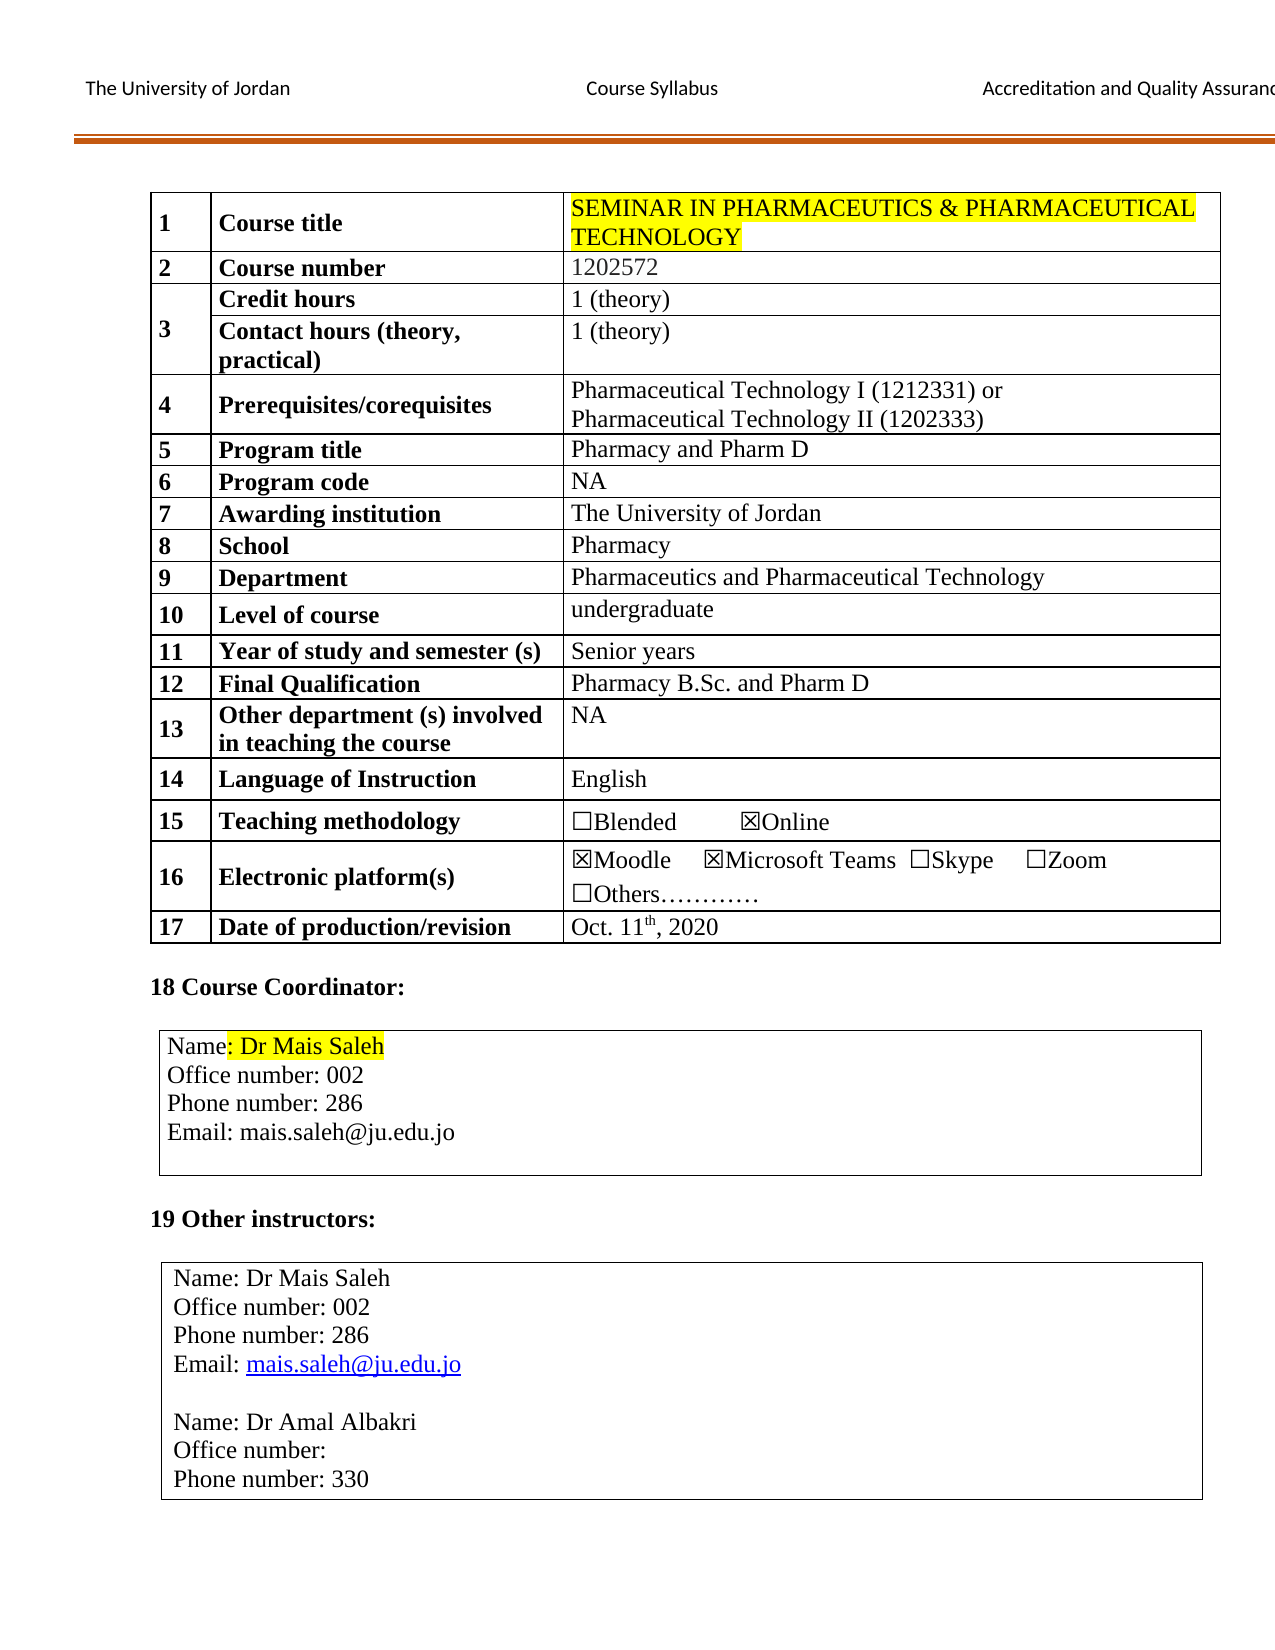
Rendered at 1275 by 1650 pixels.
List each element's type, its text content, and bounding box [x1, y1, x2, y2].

table_cell Pharmacy [564, 530, 1220, 561]
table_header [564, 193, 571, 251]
table_cell 9 [152, 562, 210, 593]
table_cell Program title [212, 435, 563, 465]
table_header Name: Dr Mais Saleh Office number: 002 Phone number: 286 Email: mais.saleh@ju.edu.jo [160, 1031, 1201, 1175]
table_cell 1 (theory) [564, 316, 1220, 374]
table_cell 16 [152, 842, 210, 910]
table_cell School [212, 530, 563, 561]
table_cell 4 [152, 375, 210, 433]
table_cell Prerequisites/corequisites [212, 375, 563, 433]
table_cell Level of course [212, 594, 563, 634]
table_cell Teaching methodology [212, 801, 563, 840]
table_cell 15 [152, 801, 210, 840]
table_cell Year of study and semester (s) [212, 636, 563, 666]
table_cell Pharmacy B.Sc. and Pharm D [564, 668, 1220, 698]
table_cell Final Qualification [212, 668, 563, 698]
table_cell 10 [152, 594, 210, 634]
table_header 1 [152, 193, 210, 251]
table_cell Date of production/revision [212, 912, 563, 942]
table_cell Course number [212, 252, 563, 283]
table_cell 14 [152, 759, 210, 799]
table_cell Blended Online [564, 801, 1220, 840]
table_cell 1 (theory) [564, 284, 1220, 315]
table_cell Language of Instruction [212, 759, 563, 799]
table_cell 2 [152, 252, 210, 283]
table_cell 13 [152, 700, 210, 757]
text 19 Other instructors: [150, 1204, 1125, 1233]
table_cell Pharmaceutical Technology I (1212331) or Pharmaceutical Technology II (1202333) [564, 375, 1220, 433]
table_cell Oct. 11th, 2020 [564, 912, 1220, 942]
text 18 Course Coordinator: [150, 972, 1125, 1001]
table_cell Electronic platform(s) [212, 842, 563, 910]
table_cell 5 [152, 435, 210, 465]
table_cell 3 [152, 284, 210, 374]
table_cell 6 [152, 466, 210, 497]
table_header SEMINAR IN PHARMACEUTICS & PHARMACEUTICAL TECHNOLOGY [742, 193, 1220, 251]
table_cell 12 [152, 668, 210, 698]
table_cell undergraduate [564, 594, 1220, 634]
table_cell Credit hours [212, 284, 563, 315]
table_header Course title [212, 193, 563, 251]
table_cell The University of Jordan [564, 498, 1220, 529]
table_cell Program code [212, 466, 563, 497]
table_cell Awarding institution [212, 498, 563, 529]
table_cell 8 [152, 530, 210, 561]
table_cell Department [212, 562, 563, 593]
table_cell 1202572 [564, 252, 1220, 283]
table_cell 7 [152, 498, 210, 529]
table_cell Pharmaceutics and Pharmaceutical Technology [564, 562, 1220, 593]
table_cell NA [564, 466, 1220, 497]
table_cell English [564, 759, 1220, 799]
table_cell Other department (s) involved in teaching the course [212, 700, 563, 757]
table_cell NA [564, 700, 1220, 757]
table_cell Pharmacy and Pharm D [564, 435, 1220, 465]
table_cell Contact hours (theory, practical) [212, 316, 563, 374]
table_cell Senior years [564, 636, 1220, 666]
table_cell 17 [152, 912, 210, 942]
table_cell Moodle Microsoft Teams Skype Zoom Others………… [564, 842, 1220, 910]
table_cell 11 [152, 636, 210, 666]
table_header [162, 1263, 1202, 1499]
